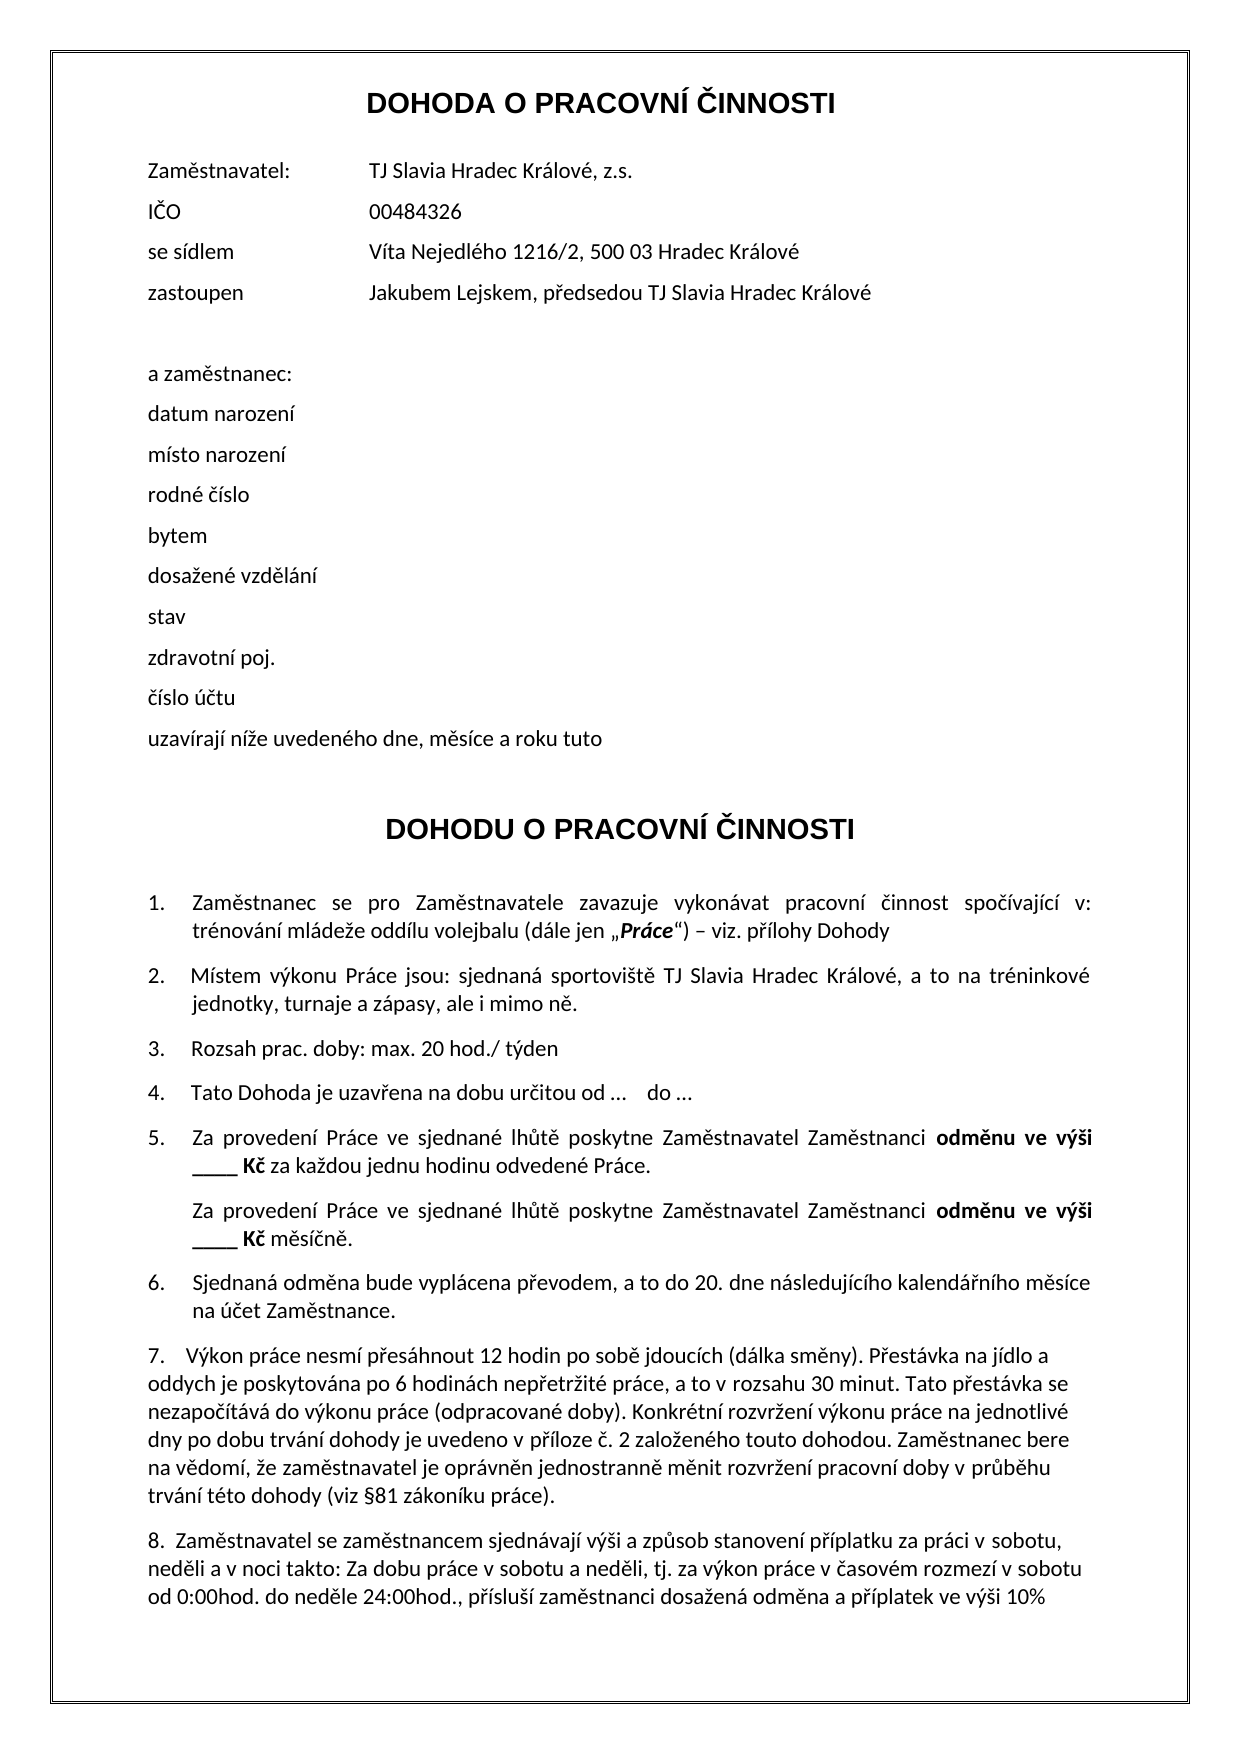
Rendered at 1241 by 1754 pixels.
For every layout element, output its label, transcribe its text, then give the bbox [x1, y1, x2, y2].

text dosažené vzdělání [148, 562, 1093, 590]
text Zaměstnavatel: TJ Slavia Hradec Králové, z.s. [148, 156, 1093, 184]
text zastoupen Jakubem Lejskem, předsedou TJ Slavia Hradec Králové [148, 278, 1093, 306]
text 6. Sjednaná odměna bude vyplácena převodem, a to do 20. dne následujícího kalendářního měsíce na účet Zaměstnance. [148, 1268, 1093, 1324]
text DOHODU O PRACOVNÍ ČINNOSTI [148, 812, 1093, 845]
text DOHODA O PRACOVNÍ ČINNOSTI [148, 86, 1093, 120]
text místo narození [148, 440, 1093, 468]
text stav [148, 602, 1093, 630]
text číslo účtu [148, 683, 1093, 711]
text se sídlem Víta Nejedlého 1216/2, 500 03 Hradec Králové [148, 237, 1093, 266]
text 5. Za provedení Práce ve sjednané lhůtě poskytne Zaměstnavatel Zaměstnanci odměnu ve výši ____ Kč za každou jednu hodinu odvedené Práce. [148, 1123, 1093, 1179]
text 3. Rozsah prac. doby: max. 20 hod./ týden [148, 1034, 1093, 1062]
text zdravotní poj. [148, 643, 1093, 671]
text Za provedení Práce ve sjednané lhůtě poskytne Zaměstnavatel Zaměstnanci odměnu ve výši ____ Kč měsíčně. [148, 1196, 1093, 1252]
text 1. Zaměstnanec se pro Zaměstnavatele zavazuje vykonávat pracovní činnost spočívající v: trénování mládeže oddílu volejbalu (dále jen „Práce“) – viz. přílohy Dohody [148, 888, 1093, 944]
text 4. Tato Dohoda je uzavřena na dobu určitou od … do … [148, 1078, 1093, 1106]
text datum narození [148, 399, 1093, 428]
text rodné číslo [148, 481, 1093, 509]
text 7. Výkon práce nesmí přesáhnout 12 hodin po sobě jdoucích (dálka směny). Přestávka na jídlo a oddych je poskytována po 6 hodinách nepřetržité práce, a to v rozsahu 30 minut. Tato přestávka se nezapočítává do výkonu práce (odpracované doby). Konkrétní rozvržení výkonu práce na jednotlivé dny po dobu trvání dohody je uvedeno v příloze č. 2 založeného touto dohodou. Zaměstnanec bere na vědomí, že zaměstnavatel je oprávněn jednostranně měnit rozvržení pracovní doby v průběhu trvání této dohody (viz §81 zákoníku práce). [148, 1341, 1093, 1509]
text a zaměstnanec: [148, 359, 1093, 387]
text uzavírají níže uvedeného dne, měsíce a roku tuto [148, 724, 1093, 752]
text IČO 00484326 [148, 197, 1093, 225]
text 2. Místem výkonu Práce jsou: sjednaná sportoviště TJ Slavia Hradec Králové, a to na tréninkové jednotky, turnaje a zápasy, ale i mimo ně. [148, 961, 1093, 1017]
text bytem [148, 521, 1093, 549]
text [148, 1526, 1093, 1610]
